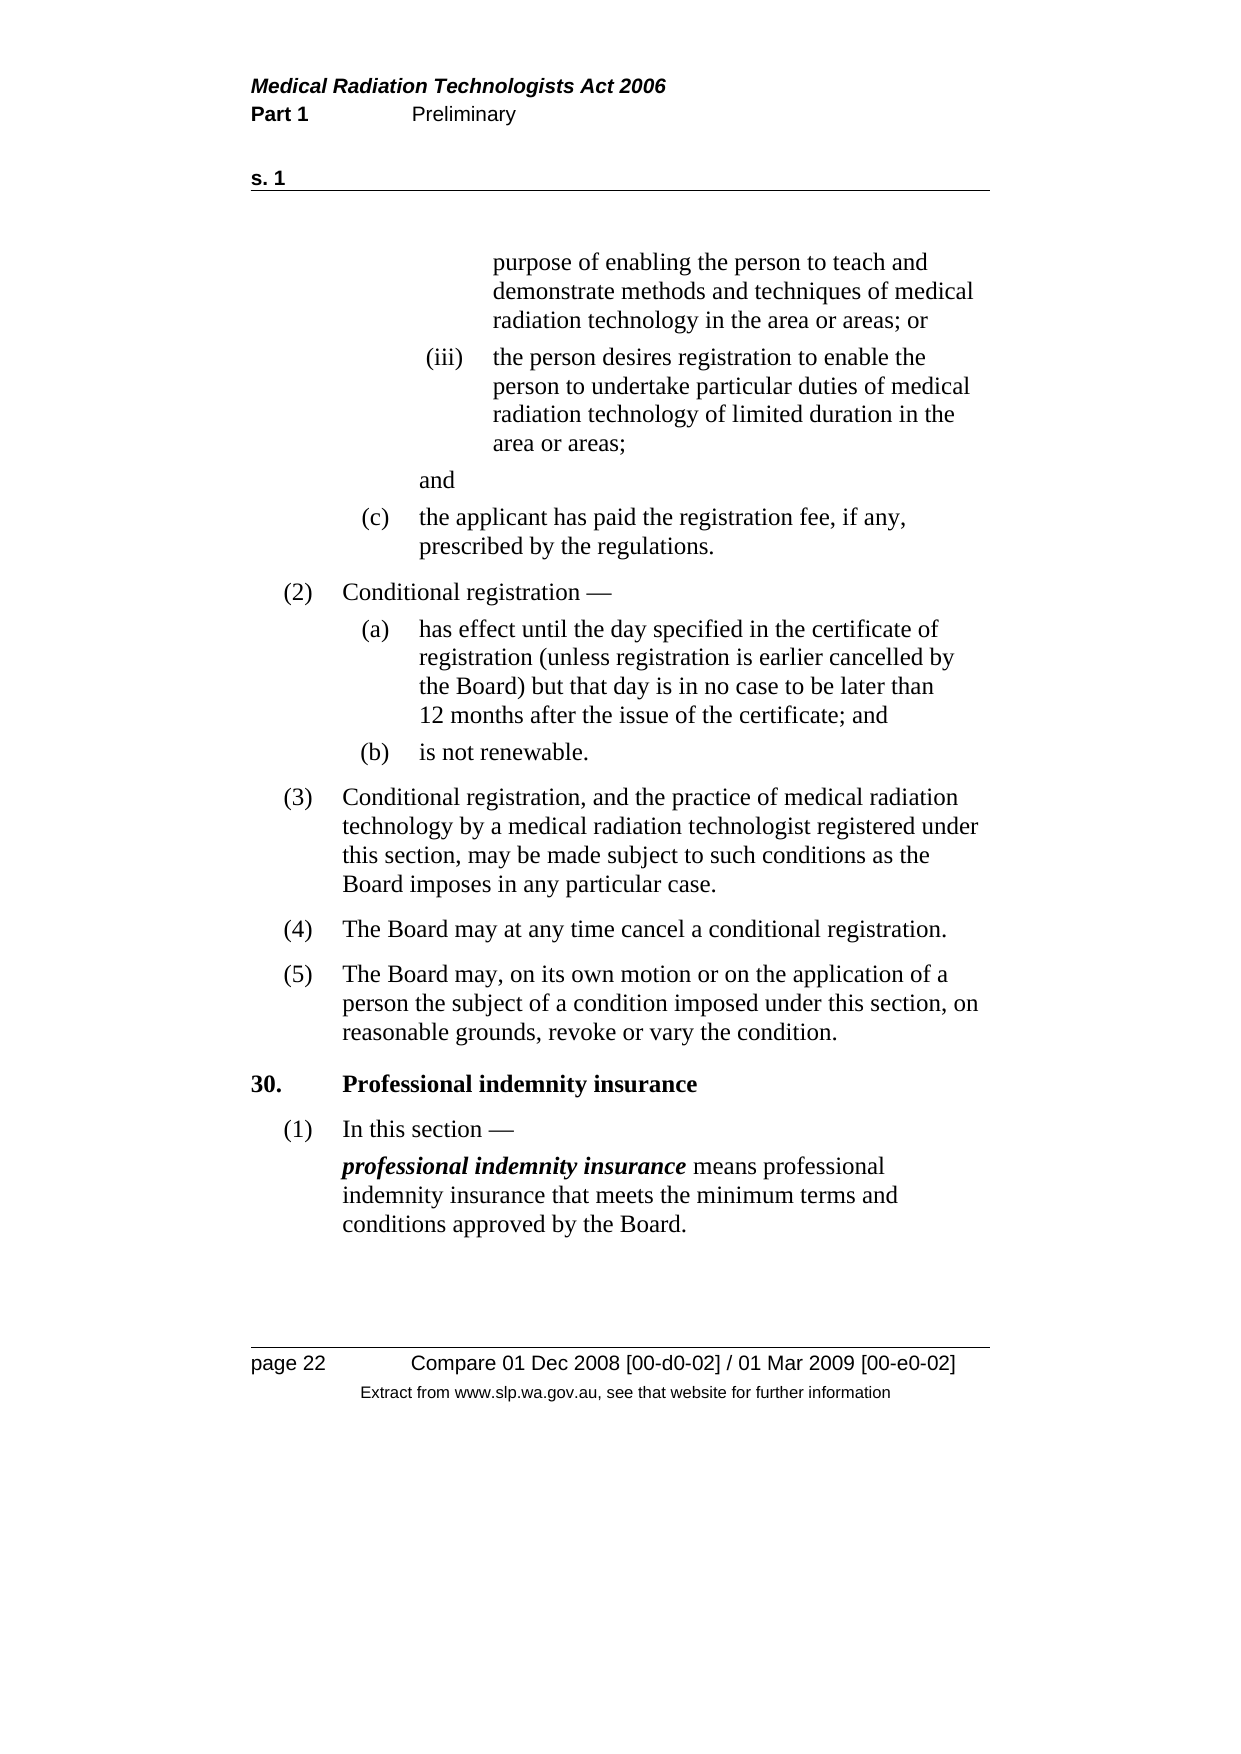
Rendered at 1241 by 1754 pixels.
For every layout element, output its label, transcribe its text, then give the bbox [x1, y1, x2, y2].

text (4) The Board may at any time cancel a conditional registration. [251, 914, 990, 943]
text (3) Conditional registration, and the practice of medical radiation technology by a medical radiation technologist registered under this section, may be made subject to such conditions as the Board imposes in any particular case. [251, 782, 990, 897]
subtitle 30. Professional indemnity insurance [251, 1069, 990, 1097]
text (5) The Board may, on its own motion or on the application of a person the subject of a condition imposed under this section, on reasonable grounds, revoke or vary the condition. [251, 959, 990, 1046]
text (b) is not renewable. [251, 737, 990, 766]
text and [251, 465, 990, 494]
text (2) Conditional registration — [251, 577, 990, 605]
text professional indemnity insurance means professional indemnity insurance that meets the minimum terms and conditions approved by the Board. [251, 1151, 990, 1237]
text (1) In this section — [251, 1114, 990, 1143]
text (c) the applicant has paid the registration fee, if any, prescribed by the regulations. [251, 502, 990, 560]
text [251, 247, 990, 334]
text (a) has effect until the day specified in the certificate of registration (unless registration is earlier cancelled by the Board) but that day is in no case to be later than 12 months after the issue of the certificate; and [251, 614, 990, 729]
text (iii) the person desires registration to enable the person to undertake particular duties of medical radiation technology of limited duration in the area or areas; [251, 342, 990, 457]
